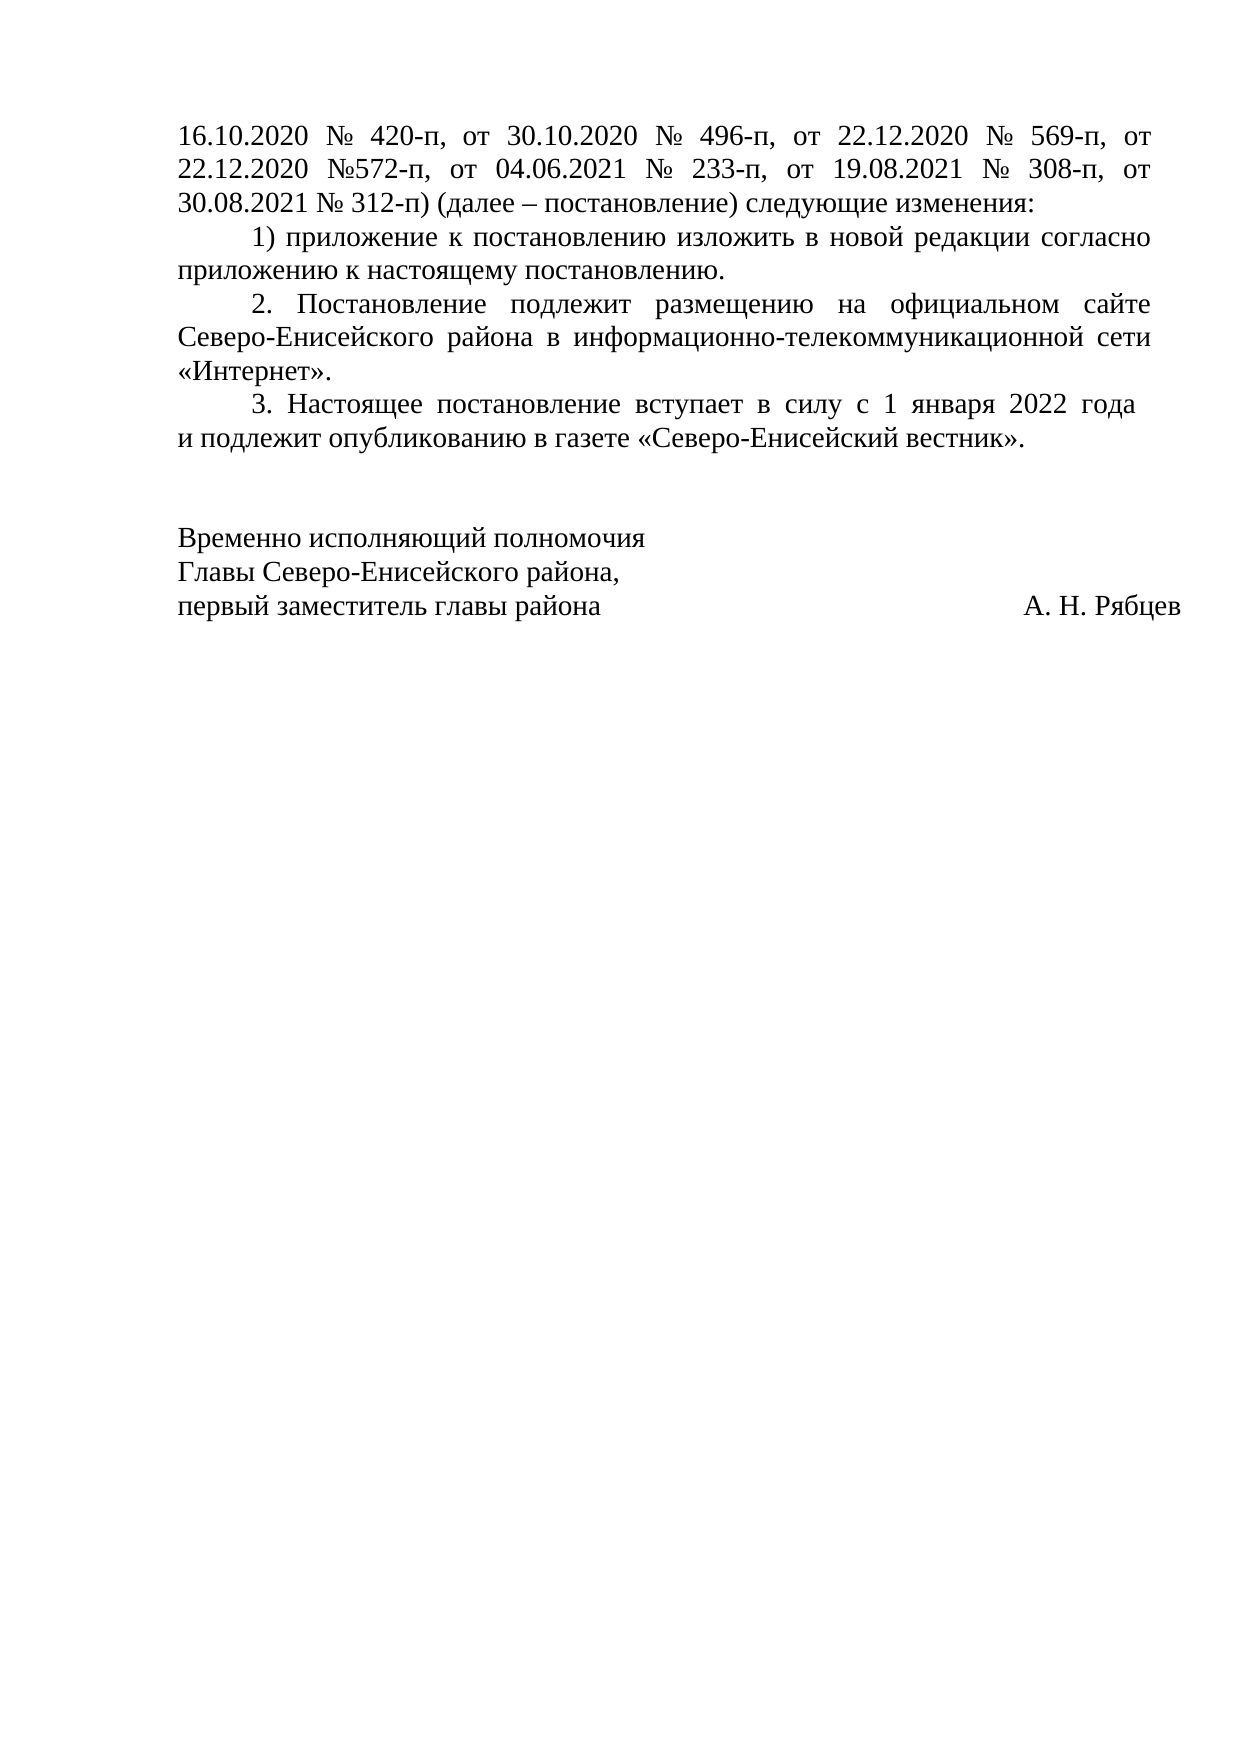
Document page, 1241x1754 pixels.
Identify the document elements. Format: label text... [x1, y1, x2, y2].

text Временно исполняющий полномочия [177, 521, 1152, 554]
text 3. Настоящее постановление вступает в силу с 1 января 2022 года и подлежит опубликованию в газете «Северо-Енисейский вестник». [177, 386, 1152, 453]
text первый заместитель главы района А. Н. Рябцев [177, 588, 1152, 621]
text 1) приложение к постановлению изложить в новой редакции согласно приложению к настоящему постановлению. [177, 219, 1152, 286]
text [177, 118, 1152, 219]
text Главы Северо-Енисейского района, [177, 554, 1152, 588]
text 2. Постановление подлежит размещению на официальном сайте Северо-Енисейского района в информационно-телекоммуникационной сети «Интернет». [177, 286, 1152, 386]
